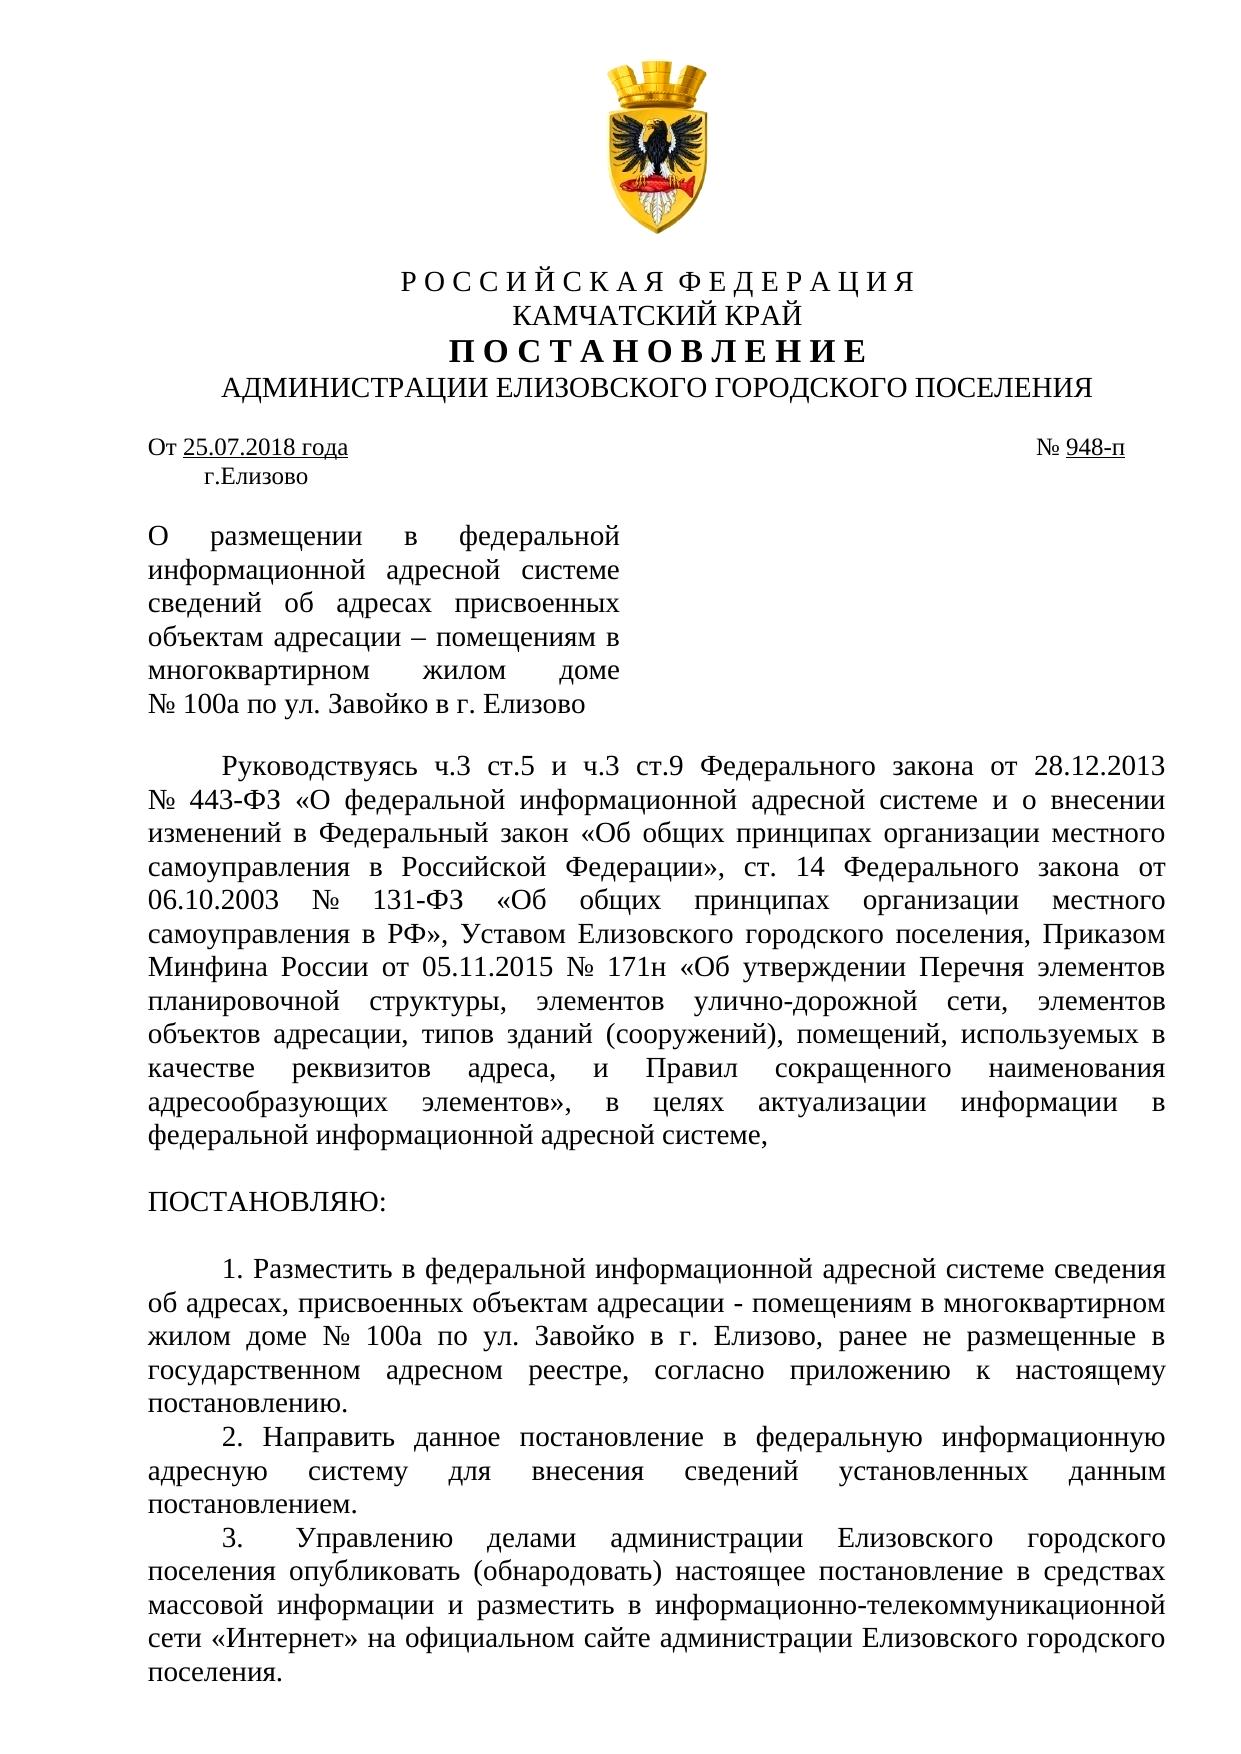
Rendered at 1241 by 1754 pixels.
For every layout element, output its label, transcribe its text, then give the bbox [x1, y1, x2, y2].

text О размещении в федеральной информационной адресной системе сведений об адресах присвоенных объектам адресации – помещениям в многоквартирном жилом доме № 100а по ул. Завойко в г. Елизово [148, 518, 620, 719]
text От 25.07.2018 года № 948-п [148, 432, 1167, 461]
list Управлению делами администрации Елизовского городского поселения опубликовать (обнародовать) настоящее постановление в средствах массовой информации и разместить в информационно-телекоммуникационной сети «Интернет» на официальном сайте администрации Елизовского городского поселения. [148, 1520, 1167, 1687]
text АДМИНИСТРАЦИИ ЕЛИЗОВСКОГО ГОРОДСКОГО ПОСЕЛЕНИЯ [148, 370, 1167, 403]
text 1. Разместить в федеральной информационной адресной системе сведения об адресах, присвоенных объектам адресации - помещениям в многоквартирном жилом доме № 100а по ул. Завойко в г. Елизово, ранее не размещенные в государственном адресном реестре, согласно приложению к настоящему постановлению. [148, 1251, 1167, 1419]
text П О С Т А Н О В Л Е Н И Е [148, 331, 1167, 370]
text ПОСТАНОВЛЯЮ: [148, 1184, 1167, 1218]
text г.Елизово [148, 461, 1167, 489]
text Р О С С И Й С К А Я Ф Е Д Е Р А Ц И Я [148, 264, 1167, 298]
text КАМЧАТСКИЙ КРАЙ [148, 298, 1167, 331]
picture [590, 59, 724, 236]
text 2. Направить данное постановление в федеральную информационную адресную систему для внесения сведений установленных данным постановлением. [148, 1419, 1167, 1520]
text Руководствуясь ч.3 ст.5 и ч.3 ст.9 Федерального закона от 28.12.2013 № 443-ФЗ «О федеральной информационной адресной системе и о внесении изменений в Федеральный закон «Об общих принципах организации местного самоуправления в Российской Федерации», ст. 14 Федерального закона от 06.10.2003 № 131-ФЗ «Об общих принципах организации местного самоуправления в РФ», Уставом Елизовского городского поселения, Приказом Минфина России от 05.11.2015 № 171н «Об утверждении Перечня элементов планировочной структуры, элементов улично-дорожной сети, элементов объектов адресации, типов зданий (сооружений), помещений, используемых в качестве реквизитов адреса, и Правил сокращенного наименования адресообразующих элементов», в целях актуализации информации в федеральной информационной адресной системе, [148, 748, 1167, 1151]
